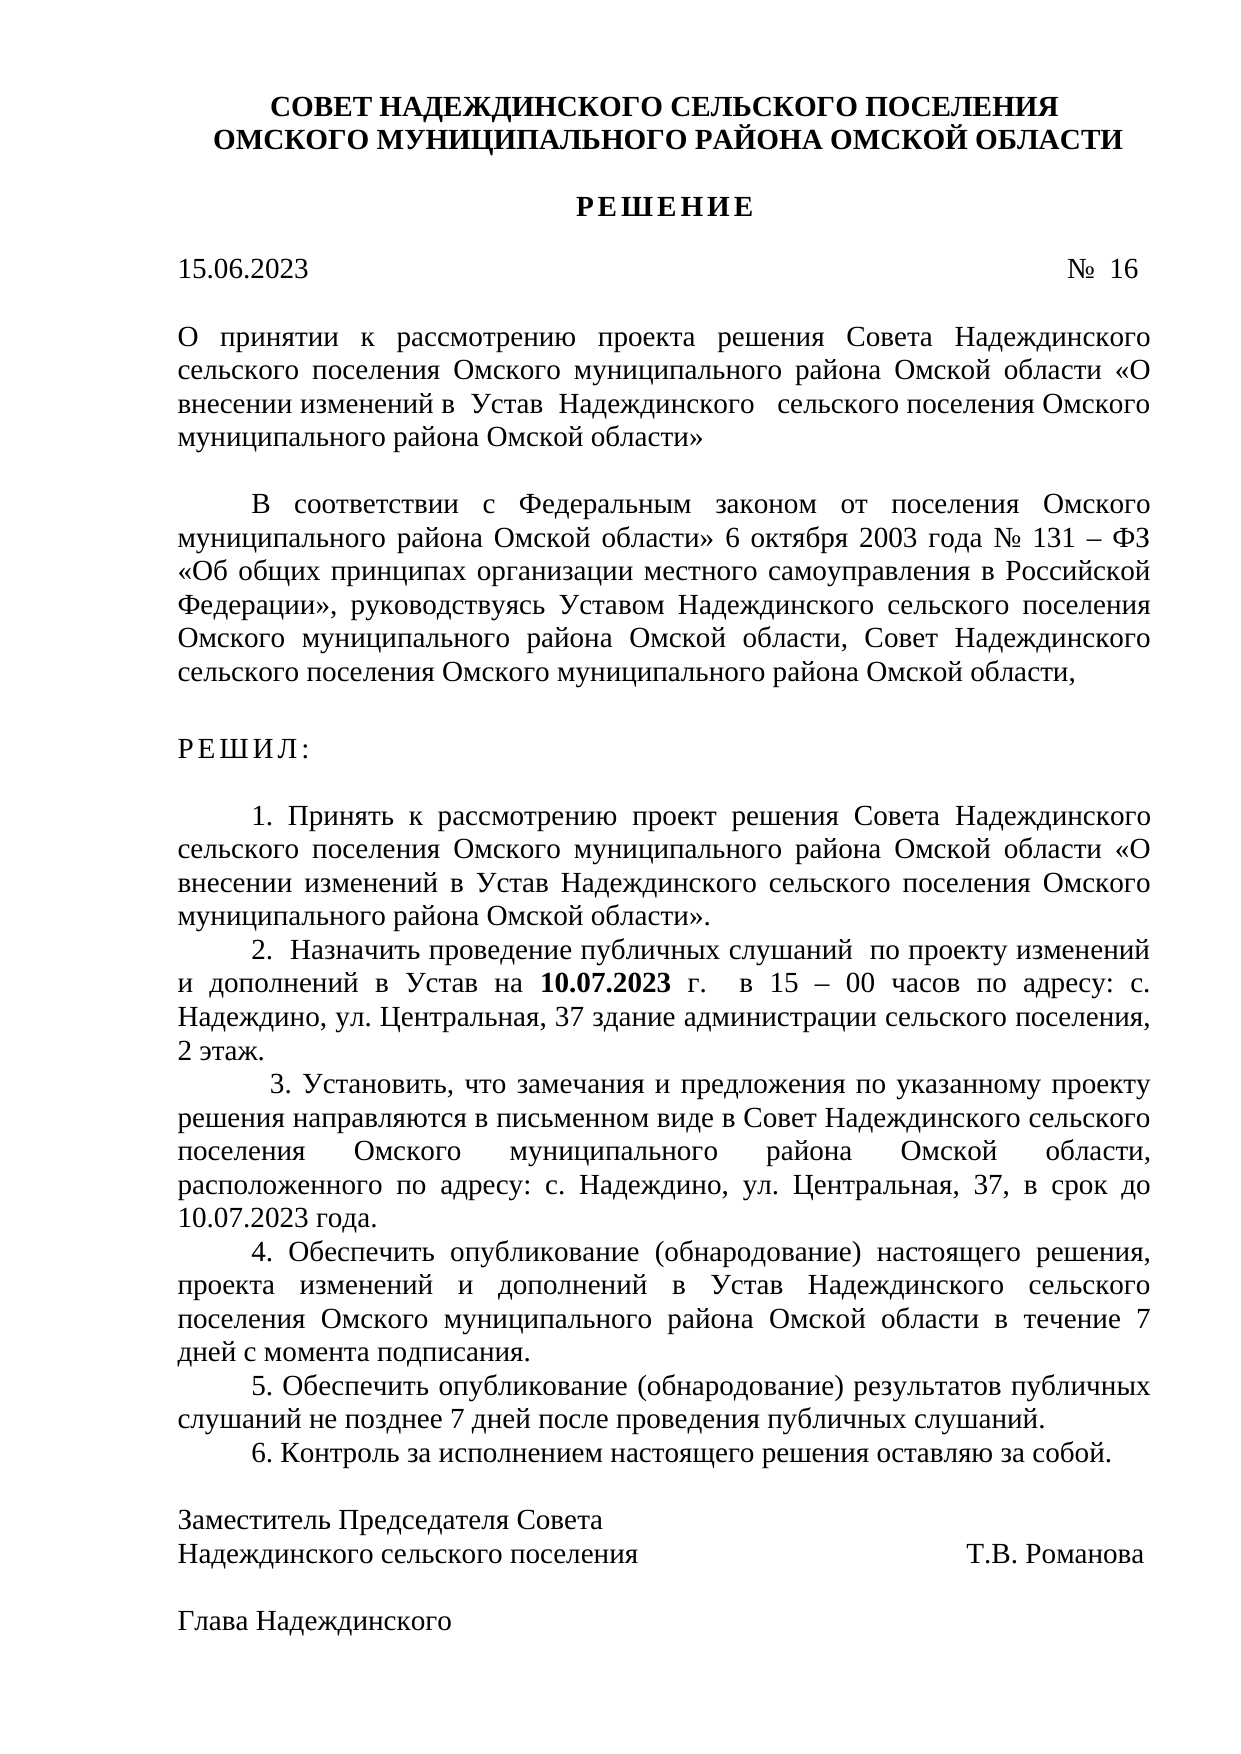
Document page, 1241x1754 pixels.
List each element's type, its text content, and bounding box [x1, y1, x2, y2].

text 5. Обеспечить опубликование (обнародование) результатов публичных слушаний не позднее 7 дней после проведения публичных слушаний. [177, 1368, 1152, 1435]
text РЕШИЛ: [177, 731, 1152, 764]
text РЕШЕНИЕ [177, 189, 1152, 223]
text 4. Обеспечить опубликование (обнародование) настоящего решения, проекта изменений и дополнений в Устав Надеждинского сельского поселения Омского муниципального района Омской области в течение 7 дней с момента подписания. [177, 1234, 1152, 1368]
text О принятии к рассмотрению проекта решения Совета Надеждинского сельского поселения Омского муниципального района Омской области «О внесении изменений в Устав Надеждинского сельского поселения Омского муниципального района Омской области» [177, 319, 1152, 453]
text 2. Назначить проведение публичных слушаний по проекту изменений и дополнений в Устав на 10.07.2023 г. в 15 – 00 часов по адресу: с. Надеждино, ул. Центральная, 37 здание администрации сельского поселения, 2 этаж. [177, 932, 1152, 1066]
text 15.06.2023 № 16 [177, 252, 1152, 285]
text Надеждинского сельского поселения Т.В. Романова [177, 1536, 1152, 1569]
text 3. Установить, что замечания и предложения по указанному проекту решения направляются в письменном виде в Совет Надеждинского сельского поселения Омского муниципального района Омской области, расположенного по адресу: с. Надеждино, ул. Центральная, 37, в срок до 10.07.2023 года. [177, 1066, 1152, 1234]
text 1. Принять к рассмотрению проект решения Совета Надеждинского сельского поселения Омского муниципального района Омской области «О внесении изменений в Устав Надеждинского сельского поселения Омского муниципального района Омской области». [177, 798, 1152, 932]
text ОМСКОГО МУНИЦИПАЛЬНОГО РАЙОНА ОМСКОЙ ОБЛАСТИ [177, 122, 1152, 156]
text Заместитель Председателя Совета [177, 1502, 1152, 1536]
text В соответствии с Федеральным законом от поселения Омского муниципального района Омской области» 6 октября 2003 года № 131 – ФЗ «Об общих принципах организации местного самоуправления в Российской Федерации», руководствуясь Уставом Надеждинского сельского поселения Омского муниципального района Омской области, Совет Надеждинского сельского поселения Омского муниципального района Омской области, [177, 486, 1152, 688]
text 6. Контроль за исполнением настоящего решения оставляю за собой. [177, 1435, 1152, 1469]
text Глава Надеждинского [177, 1603, 1152, 1636]
text СОВЕТ НАДЕЖДИНСКОГО СЕЛЬСКОГО ПОСЕЛЕНИЯ [177, 89, 1152, 122]
